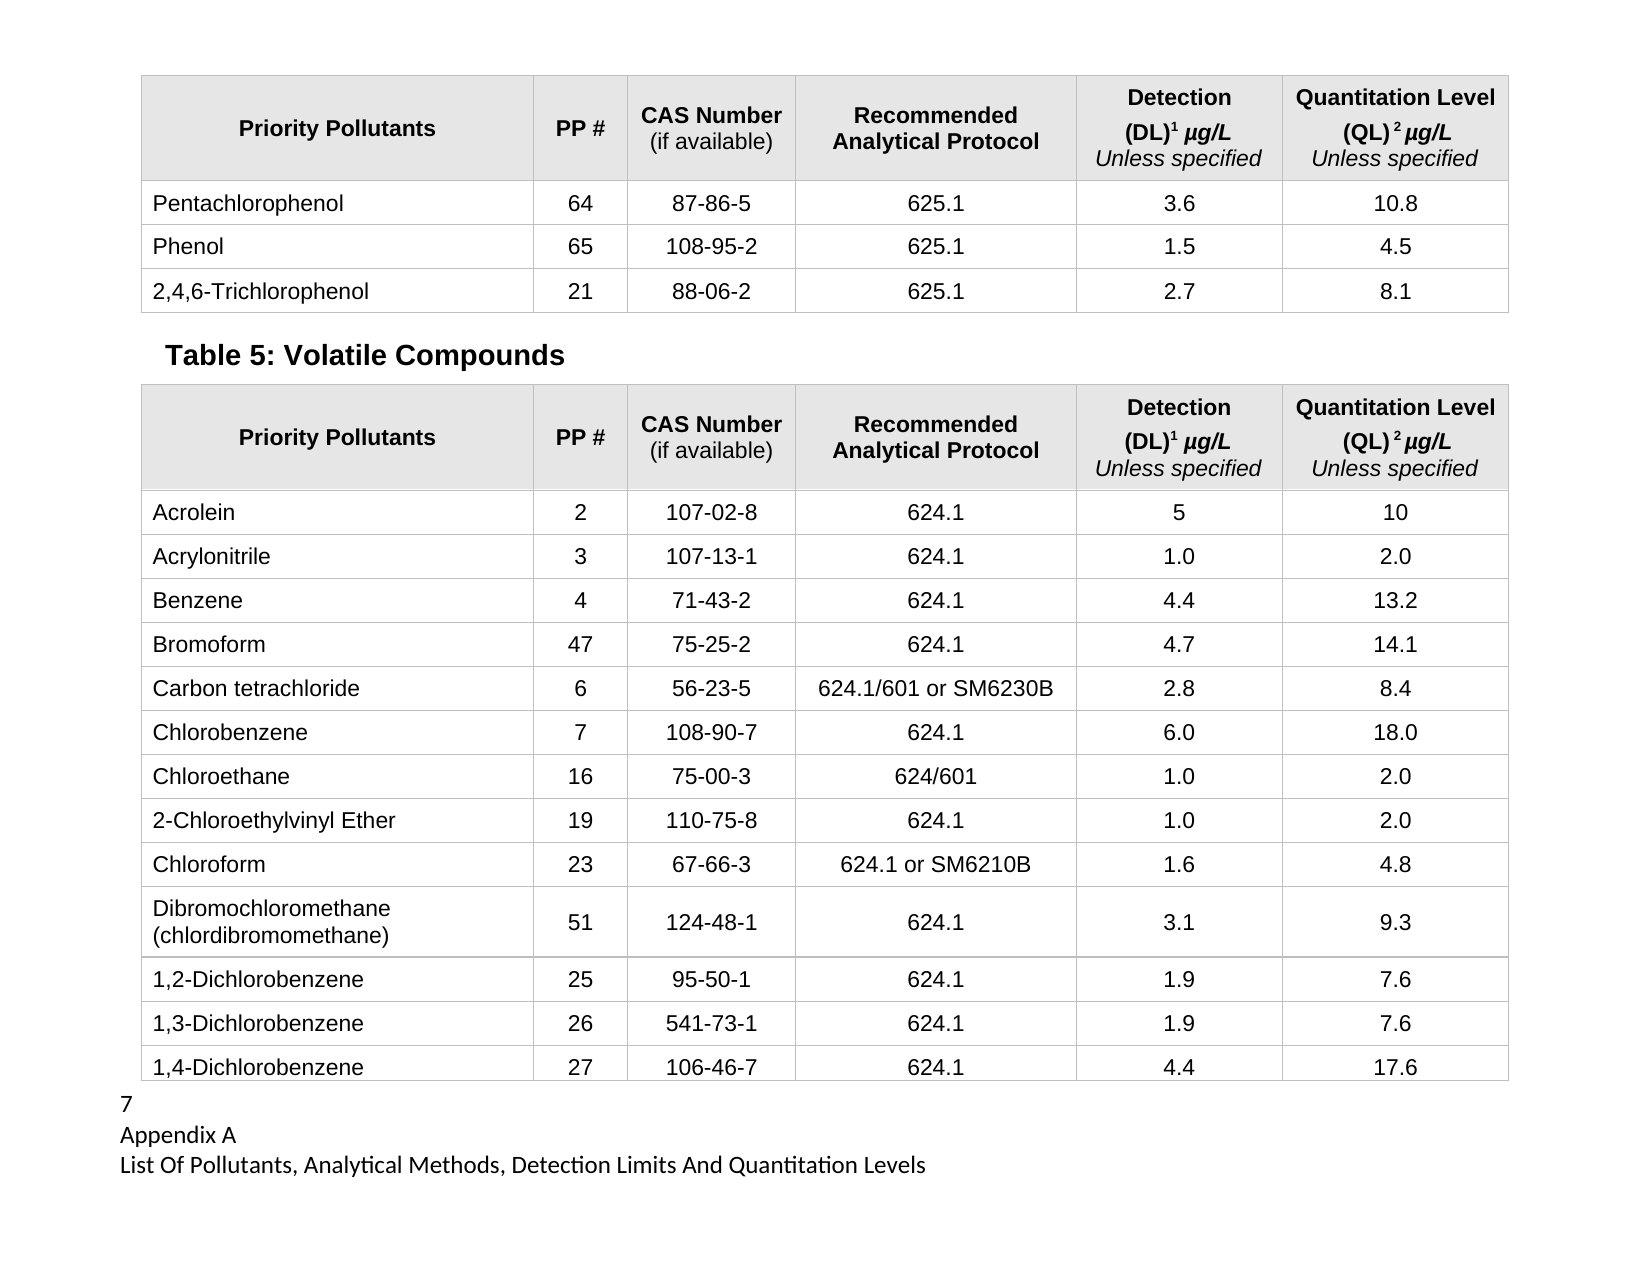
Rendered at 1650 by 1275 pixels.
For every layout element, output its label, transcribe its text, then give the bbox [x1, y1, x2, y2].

table_header PP # [534, 76, 627, 180]
table_cell 624.1 [796, 491, 1076, 533]
table_cell 19 [534, 799, 627, 842]
table_cell 65 [534, 225, 627, 268]
table_header Recommended Analytical Protocol [796, 385, 1076, 489]
table_cell 624.1 [796, 799, 1076, 842]
table_cell 2.0 [1283, 755, 1508, 798]
table_cell 624.1 [796, 579, 1076, 622]
table_cell 107-02-8 [628, 491, 795, 533]
table_cell 108-95-2 [628, 225, 795, 268]
table_cell 4.4 [1077, 1046, 1282, 1080]
table_cell 624.1 [796, 711, 1076, 754]
table_cell 75-25-2 [628, 623, 795, 666]
table_cell 10 [1283, 491, 1508, 533]
table_cell 1.0 [1077, 799, 1282, 842]
table_cell 87-86-5 [628, 181, 795, 224]
table_cell Bromoform [142, 623, 533, 666]
table_cell 8.1 [1283, 269, 1508, 312]
table_cell 624.1 [796, 887, 1076, 956]
table_cell Acrylonitrile [142, 535, 533, 578]
table_cell 71-43-2 [628, 579, 795, 622]
table_cell 64 [534, 181, 627, 224]
table_cell Chloroform [142, 843, 533, 886]
table_cell 6.0 [1077, 711, 1282, 754]
table_cell 23 [534, 843, 627, 886]
table_cell 25 [534, 958, 627, 1001]
table_cell 2.0 [1283, 535, 1508, 578]
table_cell 47 [534, 623, 627, 666]
table_cell 2-Chloroethylvinyl Ether [142, 799, 533, 842]
table_cell 4.7 [1077, 623, 1282, 666]
table_cell 2 [534, 491, 627, 533]
table_cell 7.6 [1283, 1002, 1508, 1044]
table_header Quantitation Level (QL) 2 µg/L Unless specified [1283, 76, 1508, 180]
table_cell 3.6 [1077, 181, 1282, 224]
table_cell 14.1 [1283, 623, 1508, 666]
table_cell 108-90-7 [628, 711, 795, 754]
table_cell 10.8 [1283, 181, 1508, 224]
table_cell 624.1 [796, 623, 1076, 666]
table_cell 7.6 [1283, 958, 1508, 1001]
table_header Detection (DL)1 µg/L Unless specified [1077, 385, 1282, 489]
table_cell 541-73-1 [628, 1002, 795, 1044]
table_cell 1.0 [1077, 755, 1282, 798]
table_cell 95-50-1 [628, 958, 795, 1001]
table_cell 625.1 [796, 269, 1076, 312]
subtitle Table 5: Volatile Compounds [165, 338, 1530, 372]
table_cell 18.0 [1283, 711, 1508, 754]
table_header Priority Pollutants [142, 76, 533, 180]
table_cell 4.8 [1283, 843, 1508, 886]
table_cell 624.1 or SM6210B [796, 843, 1076, 886]
table_header Recommended Analytical Protocol [796, 76, 1076, 180]
table_cell 4 [534, 579, 627, 622]
table_cell 3 [534, 535, 627, 578]
table_cell 625.1 [796, 225, 1076, 268]
table_cell 1,4-Dichlorobenzene [142, 1046, 533, 1080]
table_header Detection (DL)1 µg/L Unless specified [1077, 76, 1282, 180]
table_cell 2.0 [1283, 799, 1508, 842]
table_cell Pentachlorophenol [142, 181, 533, 224]
table_cell 75-00-3 [628, 755, 795, 798]
table_cell 27 [534, 1046, 627, 1080]
table_cell 7 [534, 711, 627, 754]
table_cell 1.9 [1077, 1002, 1282, 1044]
table_cell 4.4 [1077, 579, 1282, 622]
table_cell 107-13-1 [628, 535, 795, 578]
table_cell 1.6 [1077, 843, 1282, 886]
table_cell 624.1 [796, 958, 1076, 1001]
table_cell 624.1 [796, 1046, 1076, 1080]
table_cell 26 [534, 1002, 627, 1044]
table_cell 624/601 [796, 755, 1076, 798]
table_cell 9.3 [1283, 887, 1508, 956]
table_cell 6 [534, 667, 627, 710]
table_cell 3.1 [1077, 887, 1282, 956]
table_cell 13.2 [1283, 579, 1508, 622]
table_cell 624.1 [796, 1002, 1076, 1044]
table_header PP # [534, 385, 627, 489]
table_cell 8.4 [1283, 667, 1508, 710]
table_cell Dibromochloromethane (chlordibromomethane) [142, 887, 533, 956]
table_cell 124-48-1 [628, 887, 795, 956]
table_cell 5 [1077, 491, 1282, 533]
table_cell 88-06-2 [628, 269, 795, 312]
table_cell Phenol [142, 225, 533, 268]
table_cell 1,2-Dichlorobenzene [142, 958, 533, 1001]
table_cell 67-66-3 [628, 843, 795, 886]
table_cell 624.1 [796, 535, 1076, 578]
table_header Priority Pollutants [142, 385, 533, 489]
table_cell Chlorobenzene [142, 711, 533, 754]
table_cell 106-46-7 [628, 1046, 795, 1080]
table_cell 2.8 [1077, 667, 1282, 710]
table_cell 16 [534, 755, 627, 798]
table_cell Acrolein [142, 491, 533, 533]
table_cell Chloroethane [142, 755, 533, 798]
table_cell 1.9 [1077, 958, 1282, 1001]
table_header CAS Number (if available) [628, 76, 795, 180]
table_cell 17.6 [1283, 1046, 1508, 1080]
table_cell 51 [534, 887, 627, 956]
table_cell 21 [534, 269, 627, 312]
table_cell 1,3-Dichlorobenzene [142, 1002, 533, 1044]
table_cell 624.1/601 or SM6230B [796, 667, 1076, 710]
table_header Quantitation Level (QL) 2 µg/L Unless specified [1283, 385, 1508, 489]
table_header CAS Number (if available) [628, 385, 795, 489]
table_cell 1.5 [1077, 225, 1282, 268]
table_cell 2,4,6-Trichlorophenol [142, 269, 533, 312]
table_cell Carbon tetrachloride [142, 667, 533, 710]
table_cell 56-23-5 [628, 667, 795, 710]
table_cell 4.5 [1283, 225, 1508, 268]
table_cell 625.1 [796, 181, 1076, 224]
table_cell 2.7 [1077, 269, 1282, 312]
table_cell Benzene [142, 579, 533, 622]
table_cell 1.0 [1077, 535, 1282, 578]
table_cell 110-75-8 [628, 799, 795, 842]
